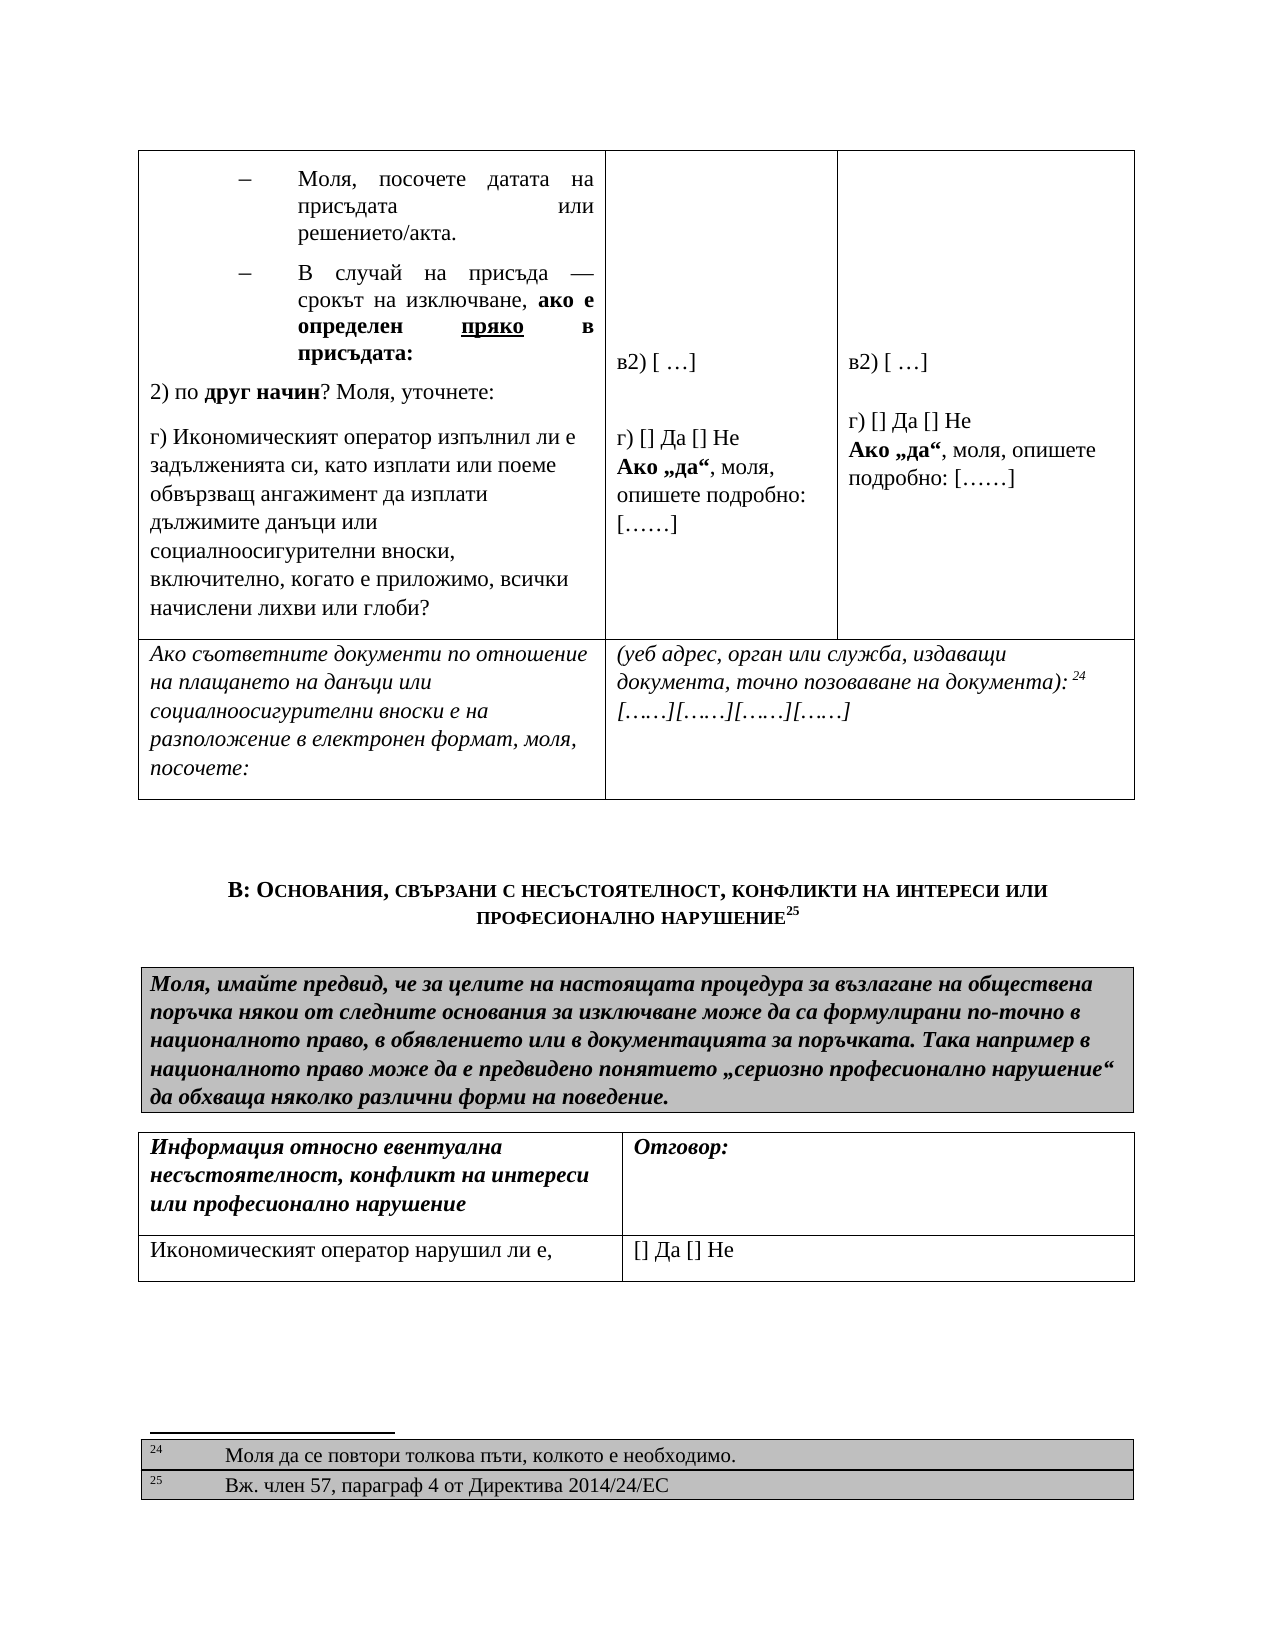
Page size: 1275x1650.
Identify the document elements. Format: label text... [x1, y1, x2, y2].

text Моля, имайте предвид, че за целите на настоящата процедура за възлагане на обществена поръчка някои от следните основания за изключване може да са формулирани по-точно в националното право, в обявлението или в документацията за поръчката. Така например в националното право може да е предвидено понятието „сериозно професионално нарушение“ да обхваща няколко различни форми на поведение. [142, 968, 1133, 1112]
title В: Основания, свързани с несъстоятелност, конфликти на интереси или професионално нарушение [150, 876, 1125, 929]
table_cell (уеб адрес, орган или служба, издаващи документа, точно позоваване на документа): [……][……][……][……] [606, 640, 1134, 799]
table_header Информация относно евентуална несъстоятелност, конфликт на интереси или професионално нарушение [139, 1133, 622, 1235]
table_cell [838, 151, 1134, 639]
table_cell [] Да [] Не [623, 1236, 1134, 1281]
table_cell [139, 1236, 622, 1281]
table_header Отговор: [623, 1133, 1134, 1235]
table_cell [606, 151, 837, 639]
table_cell Ако съответните документи по отношение на плащането на данъци или социалноосигурителни вноски е на разположение в електронен формат, моля, посочете: [139, 640, 605, 799]
